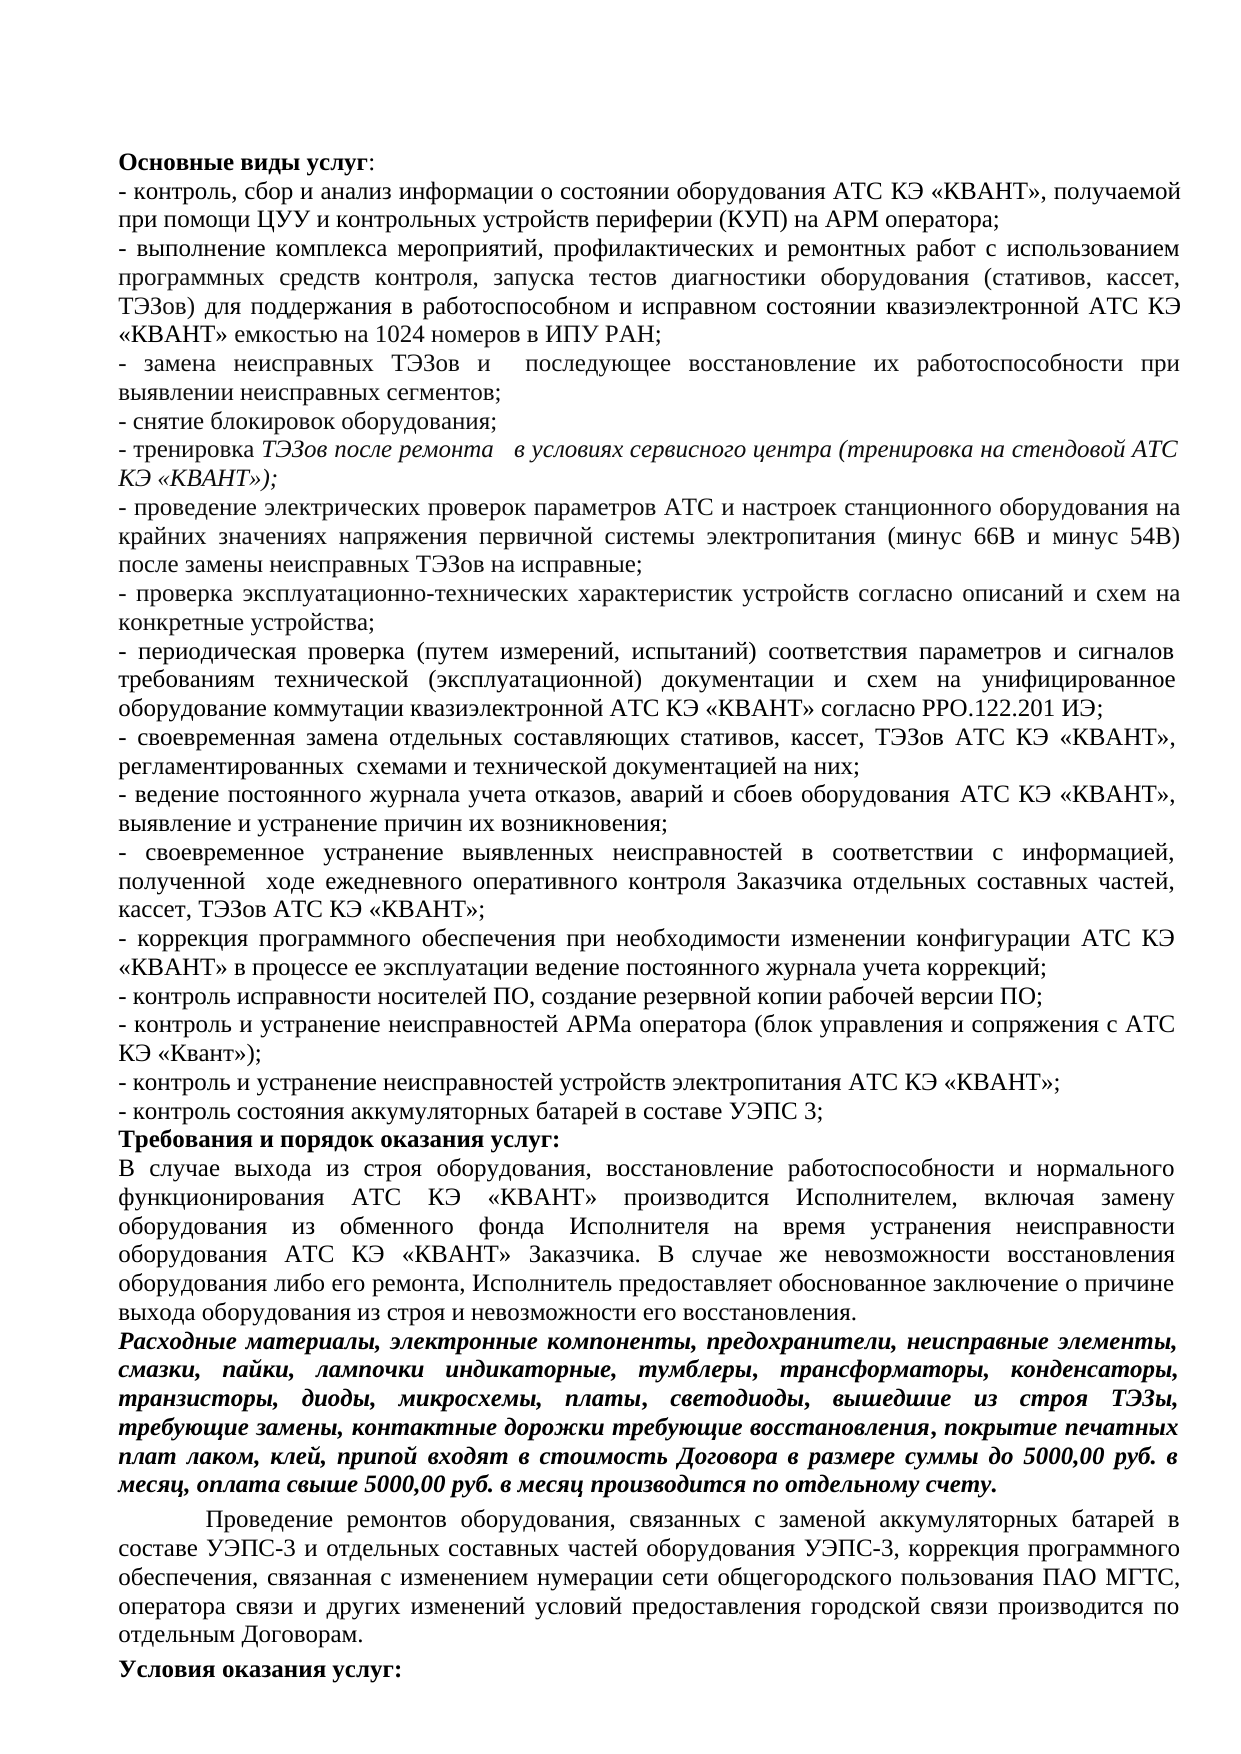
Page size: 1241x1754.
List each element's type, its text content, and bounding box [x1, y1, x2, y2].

text - коррекция программного обеспечения при необходимости изменении конфигурации АТС КЭ «КВАНТ» в процессе ее эксплуатации ведение постоянного журнала учета коррекций; [118, 923, 1176, 981]
text - контроль состояния аккумуляторных батарей в составе УЭПС 3; [118, 1096, 1176, 1124]
text - выполнение комплекса мероприятий, профилактических и ремонтных работ с использованием программных средств контроля, запуска тестов диагностики оборудования (стативов, кассет, ТЭЗов) для поддержания в работоспособном и исправном состоянии квазиэлектронной АТС КЭ «КВАНТ» емкостью на 1024 номеров в ИПУ РАН; [118, 233, 1181, 348]
text - проверка эксплуатационно-технических характеристик устройств согласно описаний и схем на конкретные устройства; [118, 578, 1181, 636]
text Расходные материалы, электронные компоненты, предохранители, неисправные элементы, смазки, пайки, лампочки индикаторные, тумблеры, трансформаторы, конденсаторы, транзисторы, диоды, микросхемы, платы, светодиоды, вышедшие из строя ТЭЗы, требующие замены, контактные дорожки требующие восстановления, покрытие печатных плат лаком, клей, припой входят в стоимость Договора в размере суммы до 5000,00 руб. в месяц, оплата свыше 5000,00 руб. в месяц производится по отдельному счету. [118, 1326, 1181, 1498]
text - тренировка ТЭЗов после ремонта в условиях сервисного центра (тренировка на стендовой АТС КЭ «КВАНТ»); [118, 434, 1181, 492]
text В случае выхода из строя оборудования, восстановление работоспособности и нормального функционирования АТС КЭ «КВАНТ» производится Исполнителем, включая замену оборудования из обменного фонда Исполнителя на время устранения неисправности оборудования АТС КЭ «КВАНТ» Заказчика. В случае же невозможности восстановления оборудования либо его ремонта, Исполнитель предоставляет обоснованное заключение о причине выхода оборудования из строя и невозможности его восстановления. [118, 1153, 1176, 1326]
text - снятие блокировок оборудования; [118, 406, 1181, 434]
text - своевременное устранение выявленных неисправностей в соответствии с информацией, полученной ходе ежедневного оперативного контроля Заказчика отдельных составных частей, кассет, ТЭЗов АТС КЭ «КВАНТ»; [118, 837, 1176, 923]
text Основные виды услуг: [118, 147, 1176, 176]
text - периодическая проверка (путем измерений, испытаний) соответствия параметров и сигналов требованиям технической (эксплуатационной) документации и схем на унифицированное оборудование коммутации квазиэлектронной АТС КЭ «КВАНТ» согласно РРО.122.201 ИЭ; [118, 636, 1176, 722]
text Требования и порядок оказания услуг: [118, 1124, 1176, 1153]
text Проведение ремонтов оборудования, связанных с заменой аккумуляторных батарей в составе УЭПС-3 и отдельных составных частей оборудования УЭПС-3, коррекция программного обеспечения, связанная с изменением нумерации сети общегородского пользования ПАО МГТС, оператора связи и других изменений условий предоставления городской связи производится по отдельным Договорам. [118, 1504, 1181, 1648]
text - контроль исправности носителей ПО, создание резервной копии рабочей версии ПО; [118, 981, 1176, 1009]
text - своевременная замена отдельных составляющих стативов, кассет, ТЭЗов АТС КЭ «КВАНТ», регламентированных схемами и технической документацией на них; [118, 722, 1176, 779]
text - замена неисправных ТЭЗов и последующее восстановление их работоспособности при выявлении неисправных сегментов; [118, 348, 1181, 406]
text - контроль и устранение неисправностей АРМа оператора (блок управления и сопряжения с АТС КЭ «Квант»); [118, 1009, 1176, 1067]
text - контроль, сбор и анализ информации о состоянии оборудования АТС КЭ «КВАНТ», получаемой при помощи ЦУУ и контрольных устройств периферии (КУП) на АРМ оператора; [118, 176, 1181, 233]
text - ведение постоянного журнала учета отказов, аварий и сбоев оборудования АТС КЭ «КВАНТ», выявление и устранение причин их возникновения; [118, 779, 1176, 837]
text - контроль и устранение неисправностей устройств электропитания АТС КЭ «КВАНТ»; [118, 1067, 1176, 1096]
text Условия оказания услуг: [118, 1654, 1180, 1683]
text - проведение электрических проверок параметров АТС и настроек станционного оборудования на крайних значениях напряжения первичной системы электропитания (минус 66В и минус 54В) после замены неисправных ТЭЗов на исправные; [118, 492, 1181, 578]
